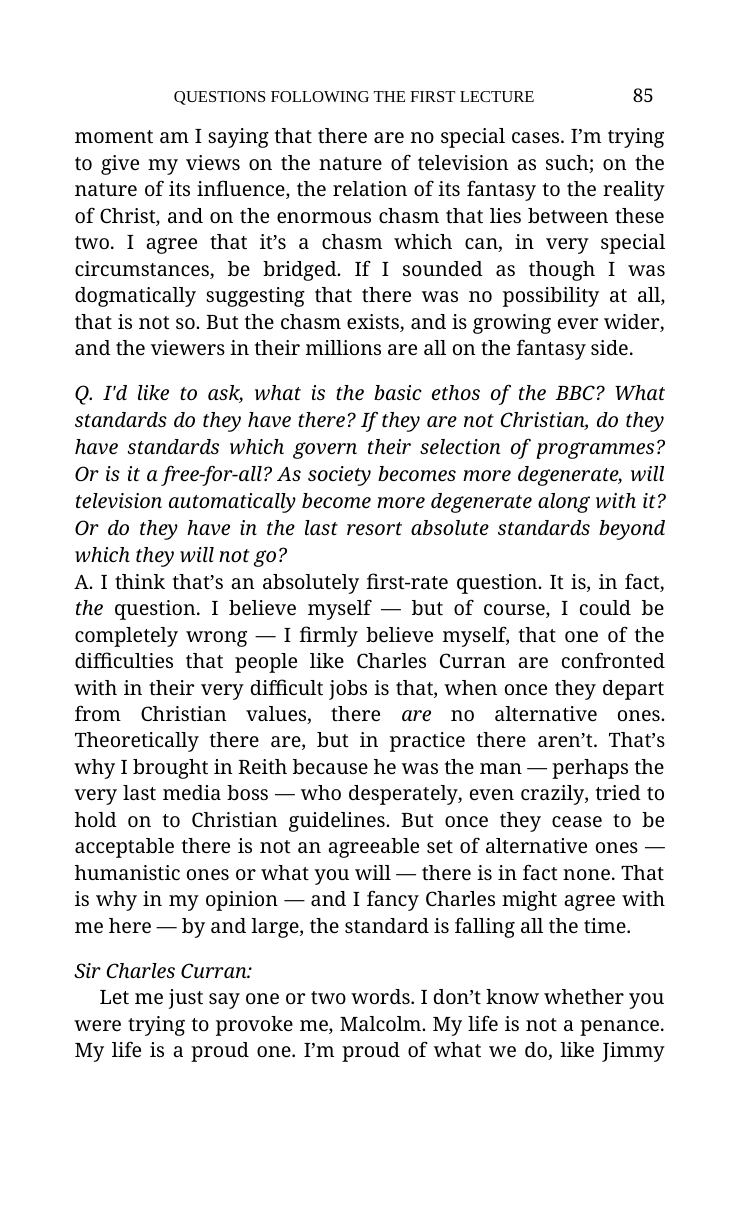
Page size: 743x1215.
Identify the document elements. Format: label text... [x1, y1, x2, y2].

text Sir Charles Curran: [74, 957, 666, 984]
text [74, 984, 666, 1063]
text Q. I'd like to ask, what is the basic ethos of the BBC? What standards do they have there? If they are not Christian, do they have standards which govern their selection of programmes? Or is it a free-for-all? As society becomes more degenerate, will television automatically become more degenerate along with it? Or do they have in the last resort absolute standards beyond which they will not go? [74, 379, 666, 568]
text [74, 123, 666, 361]
text A. I think that’s an absolutely first-rate question. It is, in fact, the question. I believe myself — but of course, I could be completely wrong — I firmly believe myself, that one of the difficulties that people like Charles Curran are confronted with in their very difficult jobs is that, when once they depart from Christian values, there are no alternative ones. Theoretically there are, but in practice there aren’t. That’s why I brought in Reith because he was the man — perhaps the very last media boss — who desperately, even crazily, tried to hold on to Christian guidelines. But once they cease to be acceptable there is not an agreeable set of alternative ones — humanistic ones or what you will — there is in fact none. That is why in my opinion — and I fancy Charles might agree with me here — by and large, the standard is falling all the time. [74, 568, 666, 938]
